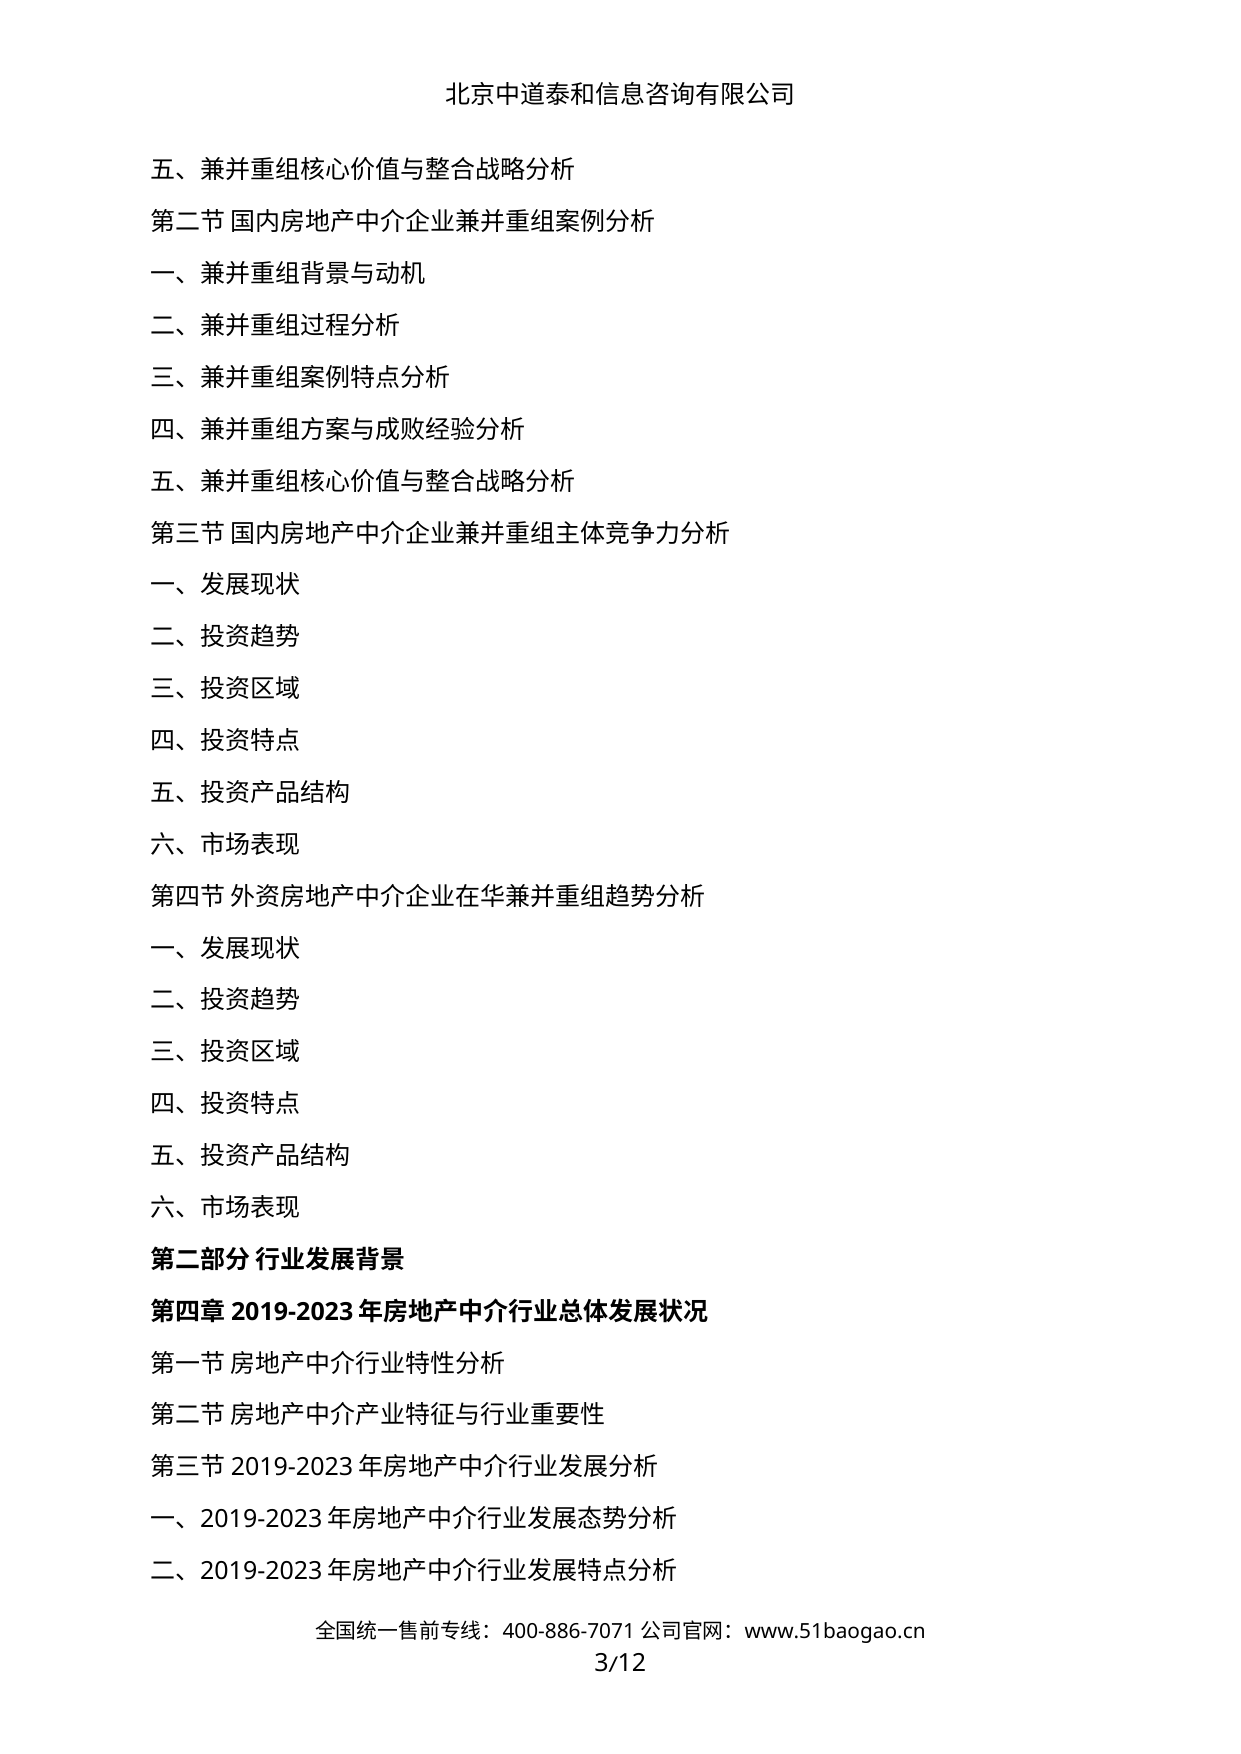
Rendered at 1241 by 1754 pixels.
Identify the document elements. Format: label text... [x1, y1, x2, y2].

text 三、投资区域 [150, 1032, 1090, 1068]
text 一、2019-2023年房地产中介行业发展态势分析 [150, 1499, 1090, 1535]
text 第二节 国内房地产中介企业兼并重组案例分析 [150, 202, 1090, 238]
text 四、兼并重组方案与成败经验分析 [150, 409, 1090, 446]
text 第四节 外资房地产中介企业在华兼并重组趋势分析 [150, 876, 1090, 912]
text 三、兼并重组案例特点分析 [150, 357, 1090, 394]
text 一、发展现状 [150, 565, 1090, 601]
text 三、投资区域 [150, 669, 1090, 705]
text 四、投资特点 [150, 721, 1090, 757]
text 第四章 2019-2023年房地产中介行业总体发展状况 [150, 1291, 1090, 1327]
text 第一节 房地产中介行业特性分析 [150, 1343, 1090, 1379]
text 二、2019-2023年房地产中介行业发展特点分析 [150, 1551, 1090, 1587]
text 第二节 房地产中介产业特征与行业重要性 [150, 1395, 1090, 1431]
text 五、投资产品结构 [150, 772, 1090, 809]
text 一、发展现状 [150, 928, 1090, 964]
text 六、市场表现 [150, 1187, 1090, 1224]
text 五、投资产品结构 [150, 1136, 1090, 1172]
text 第三节 2019-2023年房地产中介行业发展分析 [150, 1447, 1090, 1483]
text 二、兼并重组过程分析 [150, 306, 1090, 342]
text 一、兼并重组背景与动机 [150, 254, 1090, 290]
text 四、投资特点 [150, 1084, 1090, 1120]
text 第三节 国内房地产中介企业兼并重组主体竞争力分析 [150, 513, 1090, 549]
text 五、兼并重组核心价值与整合战略分析 [150, 150, 1090, 186]
text 五、兼并重组核心价值与整合战略分析 [150, 461, 1090, 497]
text 六、市场表现 [150, 824, 1090, 861]
text 二、投资趋势 [150, 980, 1090, 1016]
text 第二部分 行业发展背景 [150, 1239, 1090, 1276]
text 二、投资趋势 [150, 617, 1090, 653]
